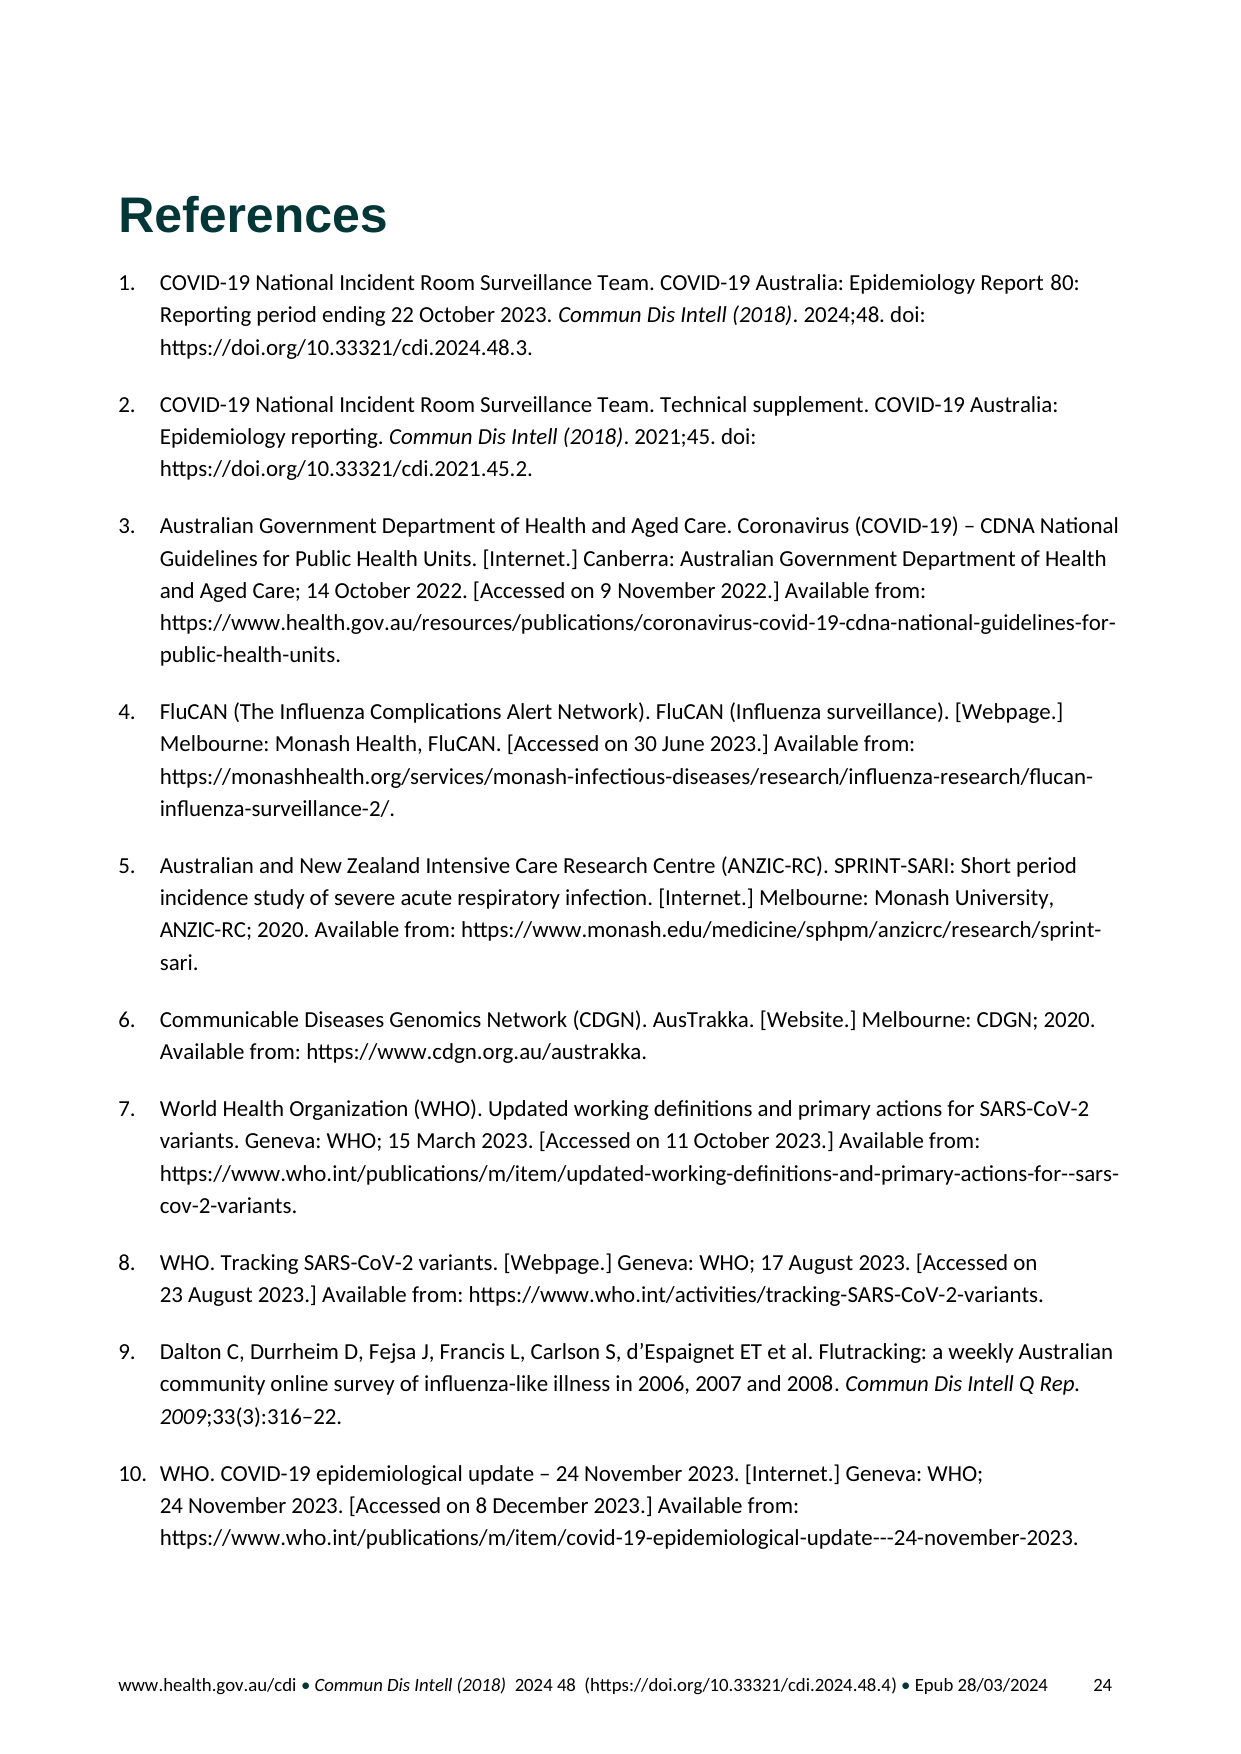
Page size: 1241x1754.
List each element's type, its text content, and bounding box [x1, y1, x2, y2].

list COVID-19 National Incident Room Surveillance Team. COVID-19 Australia: Epidemiology Report 80: Reporting period ending 22 October 2023. Commun Dis Intell (2018). 2024;48. doi: https://doi.org/10.33321/cdi.2024.48.3. [118, 268, 1122, 361]
list World Health Organization (WHO). Updated working definitions and primary actions for SARS-CoV-2 variants. Geneva: WHO; 15 March 2023. [Accessed on 11 October 2023.] Available from: https://www.who.int/publications/m/item/updated-working-definitions-and-primary-actions-for--sars-cov-2-variants. [118, 1094, 1122, 1219]
list Dalton C, Durrheim D, Fejsa J, Francis L, Carlson S, d’Espaignet ET et al. Flutracking: a weekly Australian community online survey of influenza-like illness in 2006, 2007 and 2008. Commun Dis Intell Q Rep. 2009;33(3):316–22. [118, 1337, 1122, 1430]
list Australian and New Zealand Intensive Care Research Centre (ANZIC-RC). SPRINT-SARI: Short period incidence study of severe acute respiratory infection. [Internet.] Melbourne: Monash University, ANZIC-RC; 2020. Available from: https://www.monash.edu/medicine/sphpm/anzicrc/research/sprint-sari. [118, 851, 1122, 976]
list Communicable Diseases Genomics Network (CDGN). AusTrakka. [Website.] Melbourne: CDGN; 2020. Available from: https://www.cdgn.org.au/austrakka. [118, 1005, 1122, 1065]
list WHO. Tracking SARS-CoV-2 variants. [Webpage.] Geneva: WHO; 17 August 2023. [Accessed on 23 August 2023.] Available from: https://www.who.int/activities/tracking-SARS-CoV-2-variants. [118, 1248, 1122, 1308]
subtitle References [118, 186, 1122, 243]
list WHO. COVID-19 epidemiological update – 24 November 2023. [Internet.] Geneva: WHO; 24 November 2023. [Accessed on 8 December 2023.] Available from: https://www.who.int/publications/m/item/covid-19-epidemiological-update---24-november-2023. [118, 1459, 1122, 1551]
list FluCAN (The Influenza Complications Alert Network). FluCAN (Influenza surveillance). [Webpage.] Melbourne: Monash Health, FluCAN. [Accessed on 30 June 2023.] Available from: https://monashhealth.org/services/monash-infectious-diseases/research/influenza-research/flucan-influenza-surveillance-2/. [118, 697, 1122, 822]
list COVID-19 National Incident Room Surveillance Team. Technical supplement. COVID-19 Australia: Epidemiology reporting. Commun Dis Intell (2018). 2021;45. doi: https://doi.org/10.33321/cdi.2021.45.2. [118, 390, 1122, 482]
list Australian Government Department of Health and Aged Care. Coronavirus (COVID-19) – CDNA National Guidelines for Public Health Units. [Internet.] Canberra: Australian Government Department of Health and Aged Care; 14 October 2022. [Accessed on 9 November 2022.] Available from: https://www.health.gov.au/resources/publications/coronavirus-covid-19-cdna-national-guidelines-for-public-health-units. [118, 511, 1122, 668]
